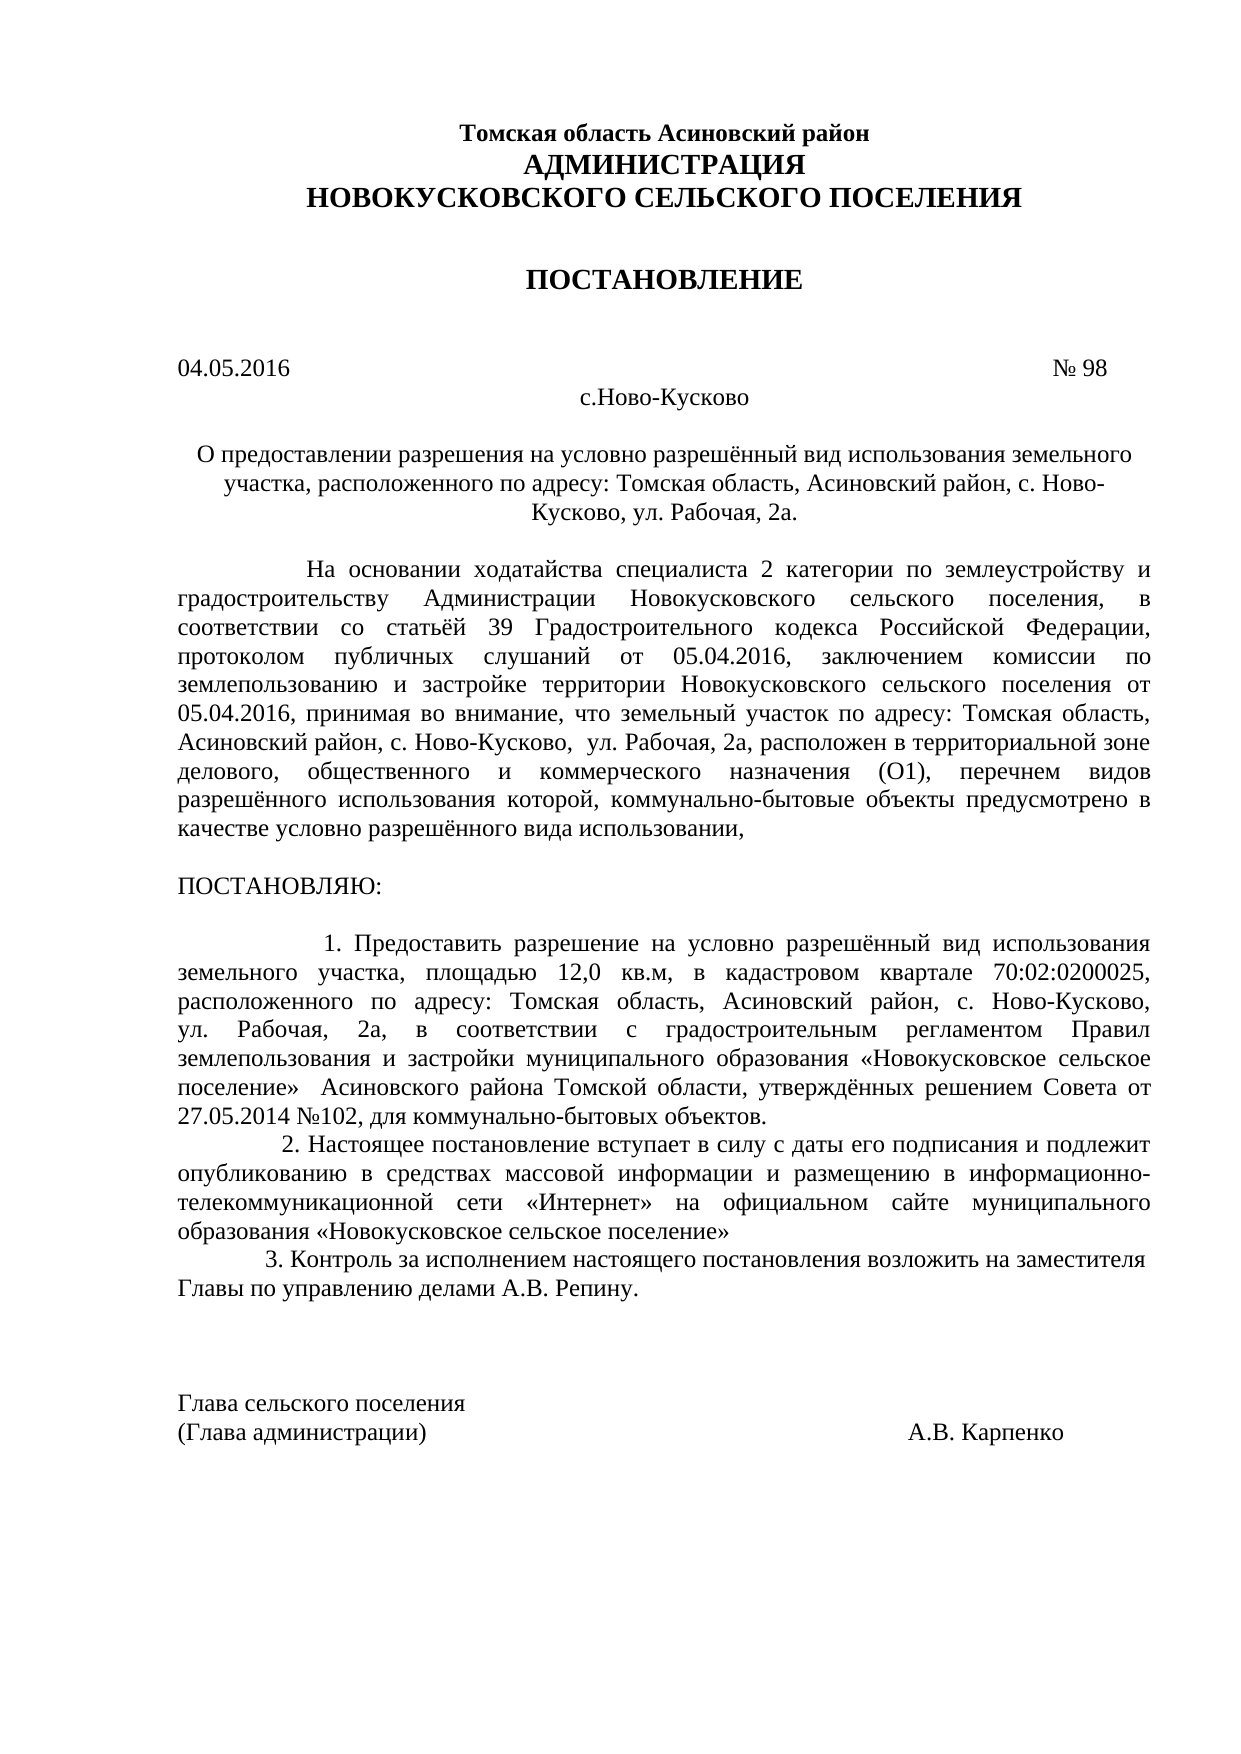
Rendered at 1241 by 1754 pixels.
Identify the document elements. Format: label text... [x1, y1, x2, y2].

text с.Ново-Кусково [177, 382, 1152, 411]
text ПОСТАНОВЛЯЮ: [177, 871, 1152, 899]
text Главы по управлению делами А.В. Репину. [177, 1273, 1152, 1302]
text (Глава администрации) А.В. Карпенко [177, 1417, 1152, 1446]
text 1. Предоставить разрешение на условно разрешённый вид использования земельного участка, площадью 12,0 кв.м, в кадастровом квартале 70:02:0200025, расположенного по адресу: Томская область, Асиновский район, с. Ново-Кусково, ул. Рабочая, 2а, в соответствии с градостроительным регламентом Правил землепользования и застройки муниципального образования «Новокусковское сельское поселение» Асиновского района Томской области, утверждённых решением Совета от 27.05.2014 №102, для коммунально-бытовых объектов. [177, 928, 1152, 1129]
text 04.05.2016 № 98 [177, 353, 1152, 382]
text Глава сельского поселения [177, 1388, 1152, 1417]
text Томская область Асиновский район [177, 118, 1152, 147]
text 2. Настоящее постановление вступает в силу с даты его подписания и подлежит опубликованию в средствах массовой информации и размещению в информационно-телекоммуникационной сети «Интернет» на официальном сайте муниципального образования «Новокусковское сельское поселение» [177, 1129, 1152, 1244]
text О предоставлении разрешения на условно разрешённый вид использования земельного участка, расположенного по адресу: Томская область, Асиновский район, с. Ново-Кусково, ул. Рабочая, 2а. [177, 439, 1152, 526]
text АДМИНИСТРАЦИЯ [177, 147, 1152, 180]
text 3. Контроль за исполнением настоящего постановления возложить на заместителя [177, 1244, 1152, 1273]
text На основании ходатайства специалиста 2 категории по землеустройству и градостроительству Администрации Новокусковского сельского поселения, в соответствии со статьёй 39 Градостроительного кодекса Российской Федерации, протоколом публичных слушаний от 05.04.2016, заключением комиссии по землепользованию и застройке территории Новокусковского сельского поселения от 05.04.2016, принимая во внимание, что земельный участок по адресу: Томская область, Асиновский район, с. Ново-Кусково, ул. Рабочая, 2а, расположен в территориальной зоне делового, общественного и коммерческого назначения (О1), перечнем видов разрешённого использования которой, коммунально-бытовые объекты предусмотрено в качестве условно разрешённого вида использовании, [177, 554, 1152, 842]
text ПОСТАНОВЛЕНИЕ [177, 262, 1152, 296]
text НОВОКУСКОВСКОГО СЕЛЬСКОГО ПОСЕЛЕНИЯ [177, 180, 1152, 214]
